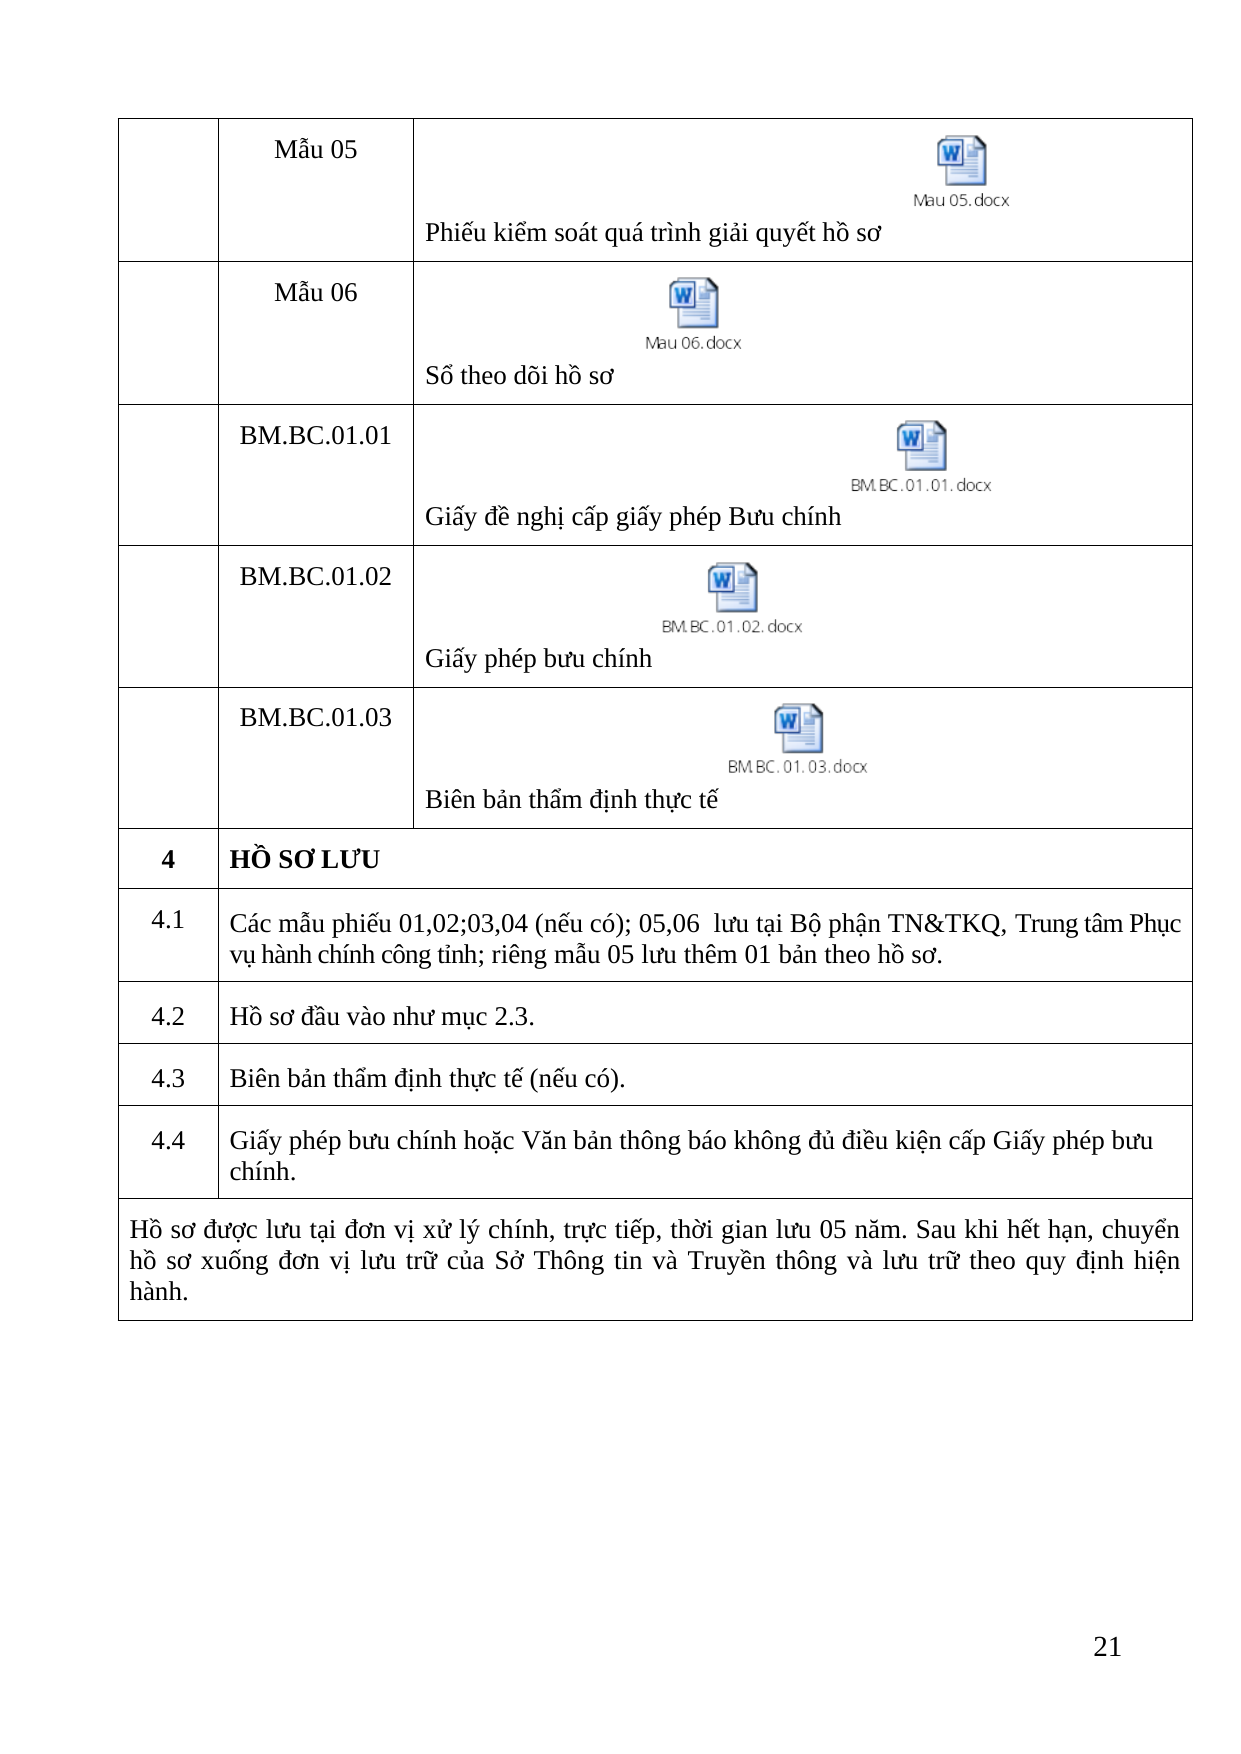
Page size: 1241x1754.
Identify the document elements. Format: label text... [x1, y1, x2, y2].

table_cell Mẫu 06 [219, 262, 413, 404]
table_cell Biên bản thẩm định thực tế (nếu có). [219, 1044, 1192, 1105]
table_cell 4.4 [119, 1106, 218, 1198]
table_cell Mẫu 05 [219, 119, 413, 261]
table_cell [119, 405, 218, 545]
table_cell Biên bản thẩm định thực tế [414, 688, 1192, 828]
table_cell 4.3 [119, 1044, 218, 1105]
table_cell BM.BC.01.03 [219, 688, 413, 828]
table_cell [119, 119, 218, 261]
table_cell [119, 688, 218, 828]
table_cell Hồ sơ được lưu tại đơn vị xử lý chính, trực tiếp, thời gian lưu 05 năm. Sau khi hết hạn, chuyển hồ sơ xuống đơn vị lưu trữ của Sở Thông tin và Truyền thông và lưu trữ theo quy định hiện hành. [119, 1199, 1192, 1320]
table_cell Giấy phép bưu chính hoặc Văn bản thông báo không đủ điều kiện cấp Giấy phép bưu chính. [219, 1106, 1192, 1198]
table_cell 4 [119, 829, 218, 888]
table_cell 4.2 [119, 982, 218, 1043]
table_cell Phiếu kiểm soát quá trình giải quyết hồ sơ [414, 119, 1192, 261]
table_cell Hồ sơ đầu vào như mục 2.3. [219, 982, 1192, 1043]
table_cell Giấy phép bưu chính [414, 546, 1192, 687]
table_cell Sổ theo dõi hồ sơ [414, 262, 1192, 404]
table_cell [119, 262, 218, 404]
table_cell 4.1 [119, 889, 218, 981]
table_cell HỒ SƠ LƯU [219, 829, 1192, 888]
table_cell [119, 546, 218, 687]
table_cell Giấy đề nghị cấp giấy phép Bưu chính [414, 405, 1192, 545]
table_cell BM.BC.01.01 [219, 405, 413, 545]
table_cell Các mẫu phiếu 01,02;03,04 (nếu có); 05,06 lưu tại Bộ phận TN&TKQ, Trung tâm Phục vụ hành chính công tỉnh; riêng mẫu 05 lưu thêm 01 bản theo hồ sơ. [219, 889, 1192, 981]
table_cell BM.BC.01.02 [219, 546, 413, 687]
